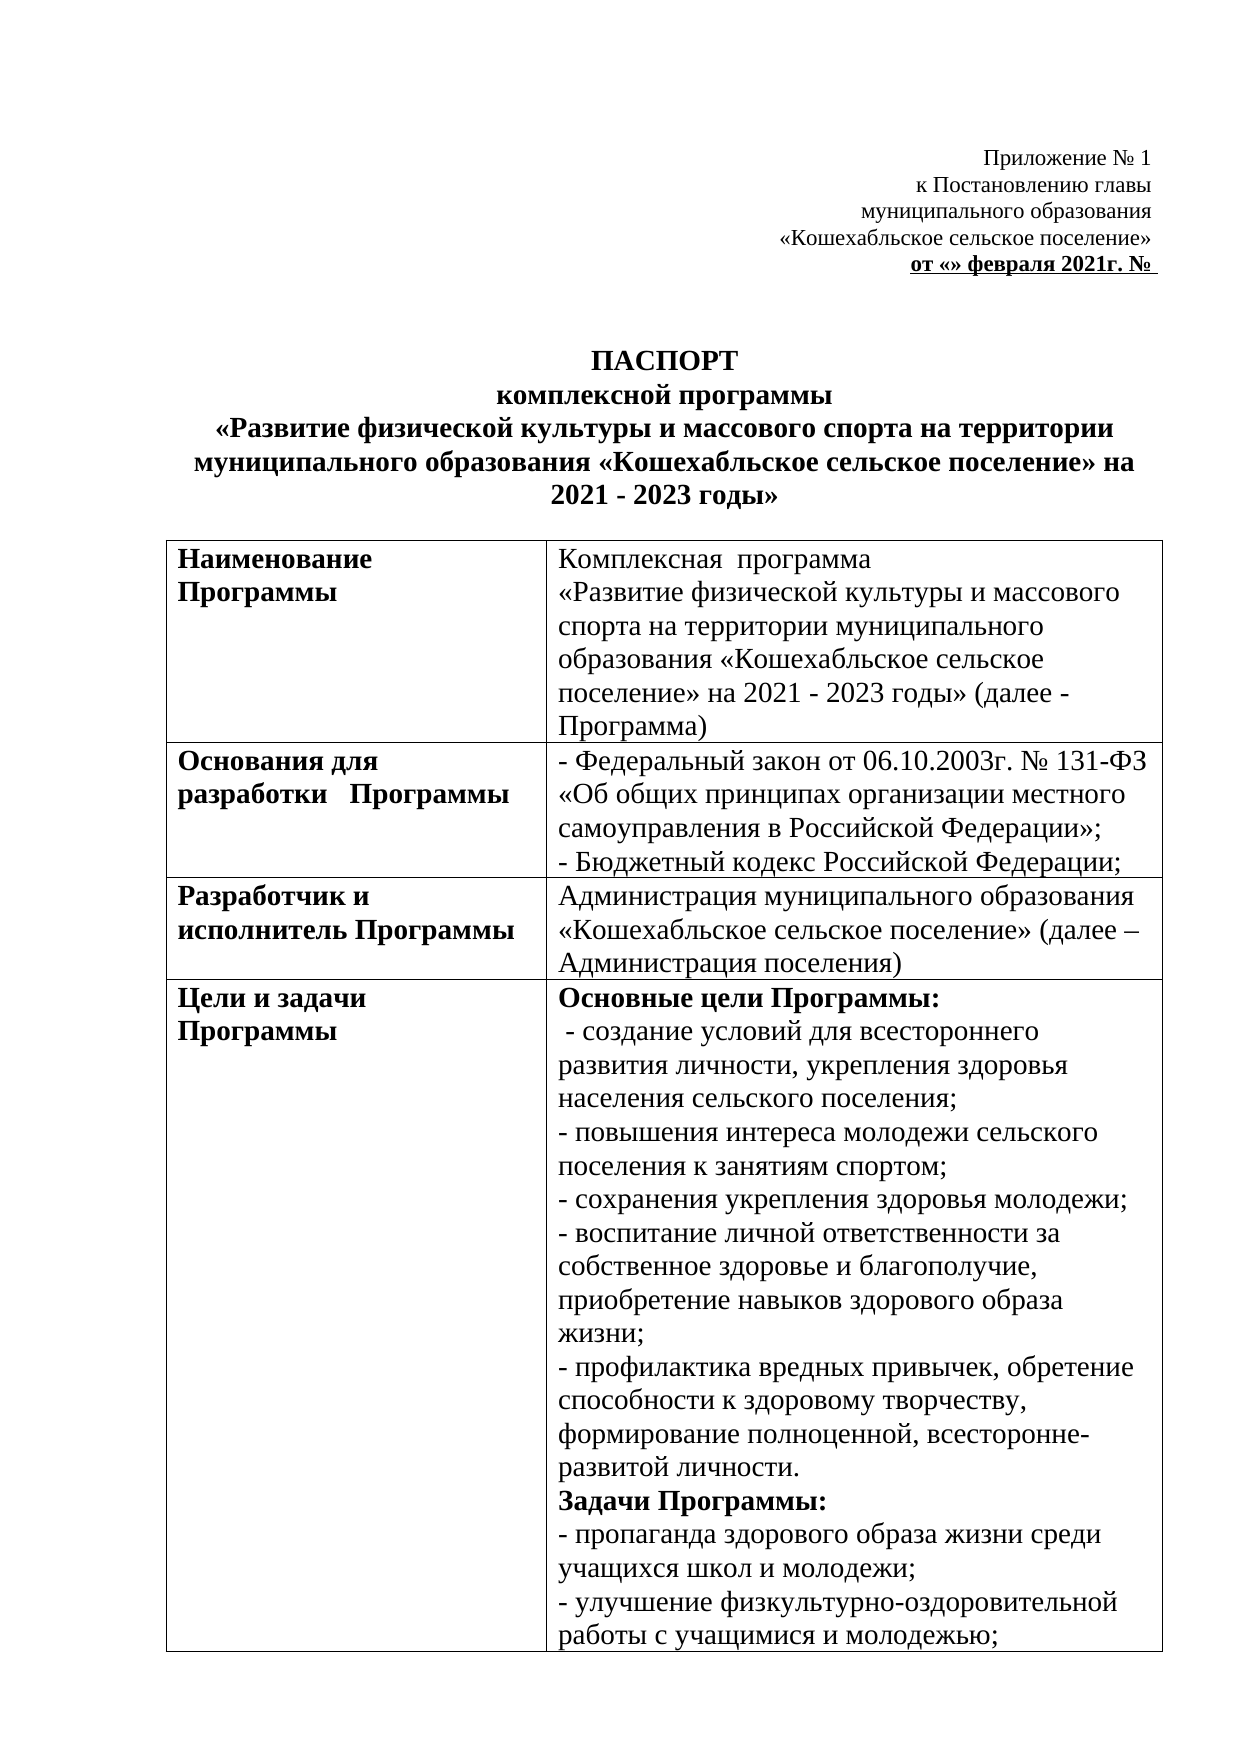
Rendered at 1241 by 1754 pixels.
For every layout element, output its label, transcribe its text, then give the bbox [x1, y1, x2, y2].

text Приложение № 1 [215, 144, 1152, 171]
table_cell Администрация муниципального образования «Кошехабльское сельское поселение» (далее – Администрация поселения) [547, 878, 1162, 979]
table_header Комплексная программа «Развитие физической культуры и массового спорта на территории муниципального образования «Кошехабльское сельское поселение» на 2021 - 2023 годы» (далее - Программа) [547, 541, 1162, 742]
table_cell Разработчик и исполнитель Программы [167, 878, 546, 979]
text муниципального образования [215, 197, 1152, 223]
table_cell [547, 980, 1162, 1651]
text к Постановлению главы [215, 171, 1152, 197]
text комплексной программы [177, 377, 1152, 410]
text «Развитие физической культуры и массового спорта на территории муниципального образования «Кошехабльское сельское поселение» на 2021 - 2023 годы» [177, 410, 1152, 511]
table_cell - Федеральный закон от 06.10.2003г. № 131-ФЗ «Об общих принципах организации местного самоуправления в Российской Федерации»; - Бюджетный кодекс Российской Федерации; [547, 743, 1162, 877]
text «Кошехабльское сельское поселение» [215, 223, 1152, 250]
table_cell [167, 980, 546, 1651]
text от «» февраля 2021г. № [215, 250, 1152, 276]
table_cell Основания для разработки Программы [167, 743, 546, 877]
table_header Наименование Программы [167, 541, 546, 742]
text ПАСПОРТ [177, 343, 1152, 377]
